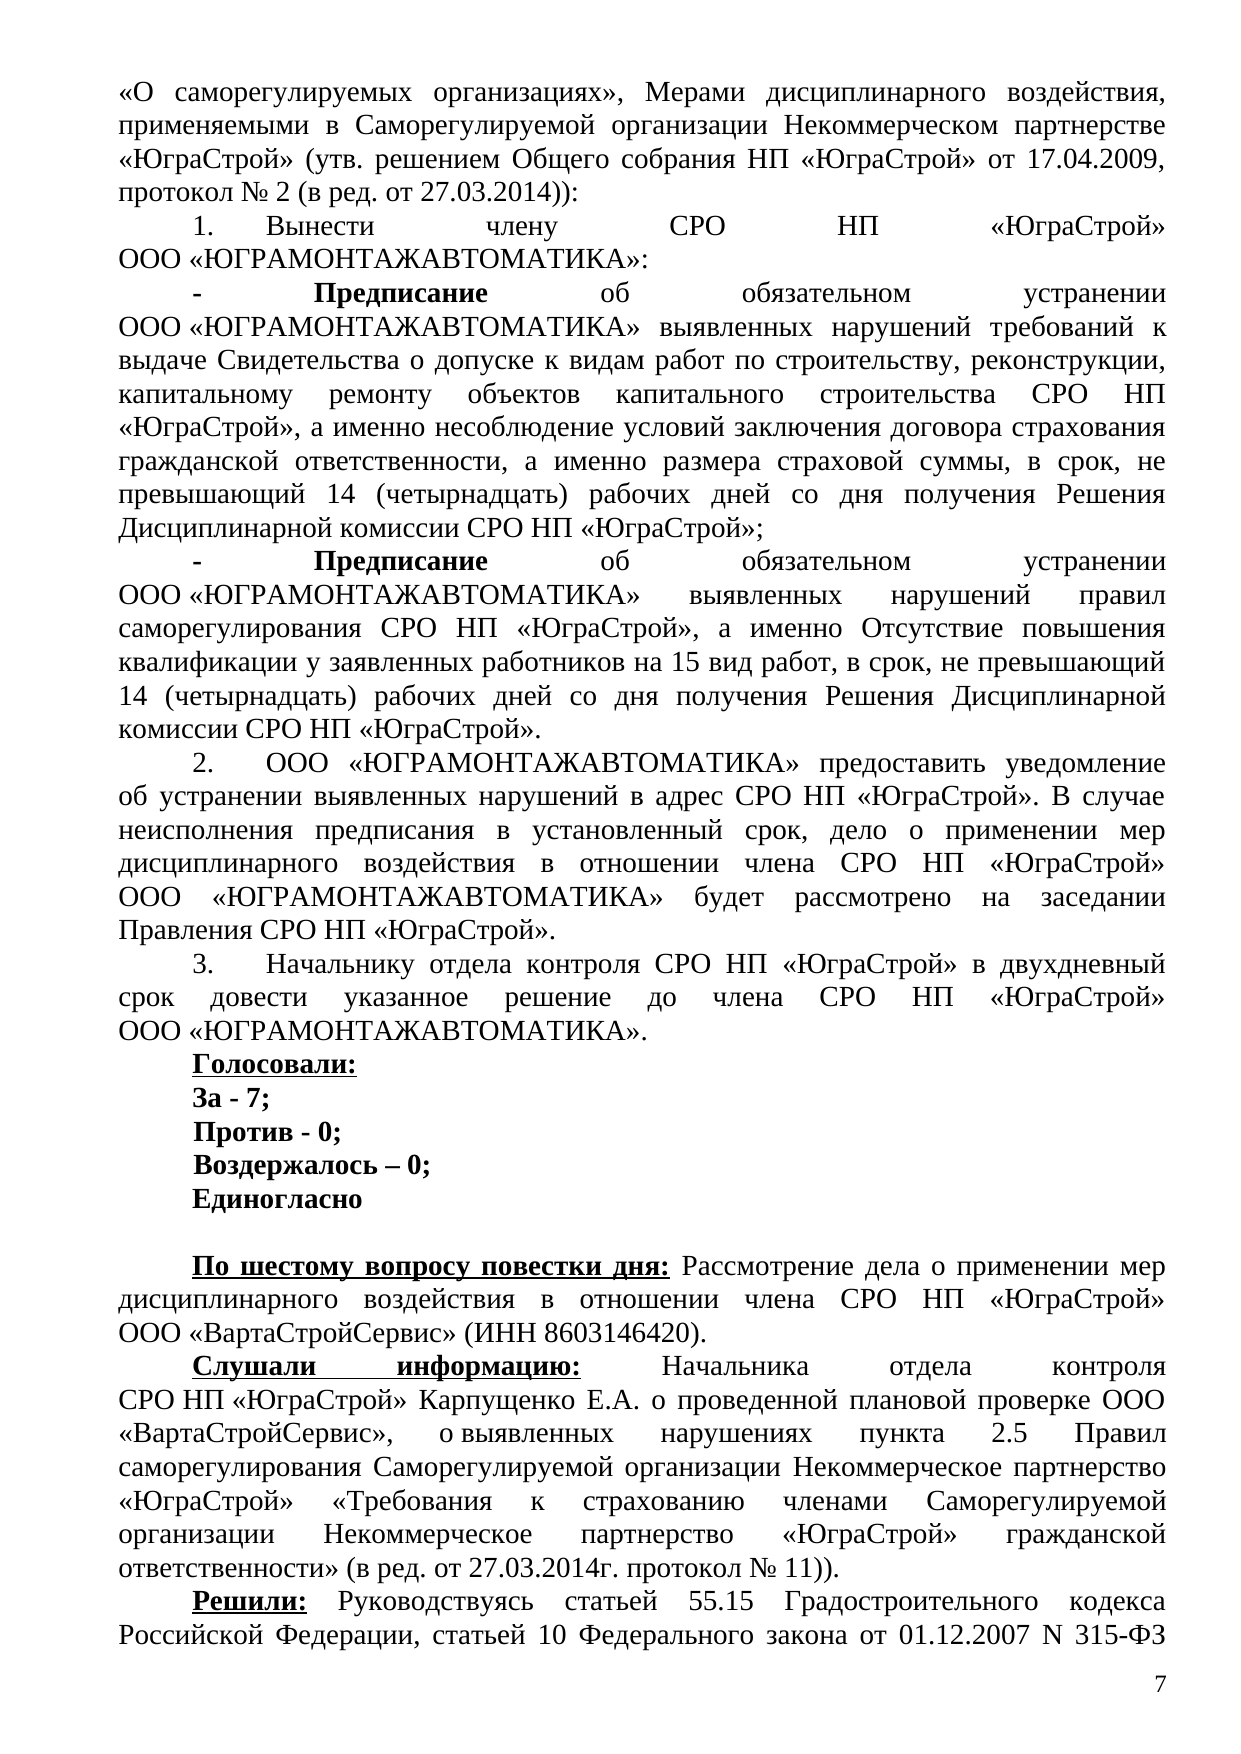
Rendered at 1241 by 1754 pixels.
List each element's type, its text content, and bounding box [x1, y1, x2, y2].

text 2. ООО «ЮГРАМОНТАЖАВТОМАТИКА» предоставить уведомление об устранении выявленных нарушений в адрес СРО НП «ЮграСтрой». В случае неисполнения предписания в установленный срок, дело о применении мер дисциплинарного воздействия в отношении члена СРО НП «ЮграСтрой» ООО «ЮГРАМОНТАЖАВТОМАТИКА» будет рассмотрено на заседании Правления СРО НП «ЮграСтрой». [118, 745, 1167, 946]
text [118, 74, 1167, 208]
text Слушали информацию: Начальника отдела контроля СРО НП «ЮграСтрой» Карпущенко Е.А. о проведенной плановой проверке ООО «ВартаСтройСервис», о выявленных нарушениях пункта 2.5 Правил саморегулирования Саморегулируемой организации Некоммерческое партнерство «ЮграСтрой» «Требования к страхованию членами Саморегулируемой организации Некоммерческое партнерство «ЮграСтрой» гражданской ответственности» (в ред. от 27.03.2014г. протокол № 11)). [118, 1348, 1167, 1583]
text По шестому вопросу повестки дня: Рассмотрение дела о применении мер дисциплинарного воздействия в отношении члена СРО НП «ЮграСтрой» ООО «ВартаСтройСервис» (ИНН 8603146420). [118, 1248, 1167, 1348]
text Воздержалось – 0; [118, 1147, 1167, 1181]
text - Предписание об обязательном устранении ООО «ЮГРАМОНТАЖАВТОМАТИКА» выявленных нарушений требований к выдаче Свидетельства о допуске к видам работ по строительству, реконструкции, капитальному ремонту объектов капитального строительства СРО НП «ЮграСтрой», а именно несоблюдение условий заключения договора страхования гражданской ответственности, а именно размера страховой суммы, в срок, не превышающий 14 (четырнадцать) рабочих дней со дня получения Решения Дисциплинарной комиссии СРО НП «ЮграСтрой»; [118, 275, 1167, 543]
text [118, 1583, 1167, 1650]
text - Предписание об обязательном устранении ООО «ЮГРАМОНТАЖАВТОМАТИКА» выявленных нарушений правил саморегулирования СРО НП «ЮграСтрой», а именно Отсутствие повышения квалификации у заявленных работников на 15 вид работ, в срок, не превышающий 14 (четырнадцать) рабочих дней со дня получения Решения Дисциплинарной комиссии СРО НП «ЮграСтрой». [118, 543, 1167, 745]
text За - 7; [118, 1080, 1167, 1114]
text 1. Вынести члену СРО НП «ЮграСтрой» ООО «ЮГРАМОНТАЖАВТОМАТИКА»: [118, 208, 1167, 275]
text Против - 0; [118, 1114, 1167, 1147]
text Голосовали: [118, 1047, 1167, 1080]
text Единогласно [118, 1181, 1167, 1214]
text 3. Начальнику отдела контроля СРО НП «ЮграСтрой» в двухдневный срок довести указанное решение до члена СРО НП «ЮграСтрой» ООО «ЮГРАМОНТАЖАВТОМАТИКА». [118, 946, 1167, 1047]
